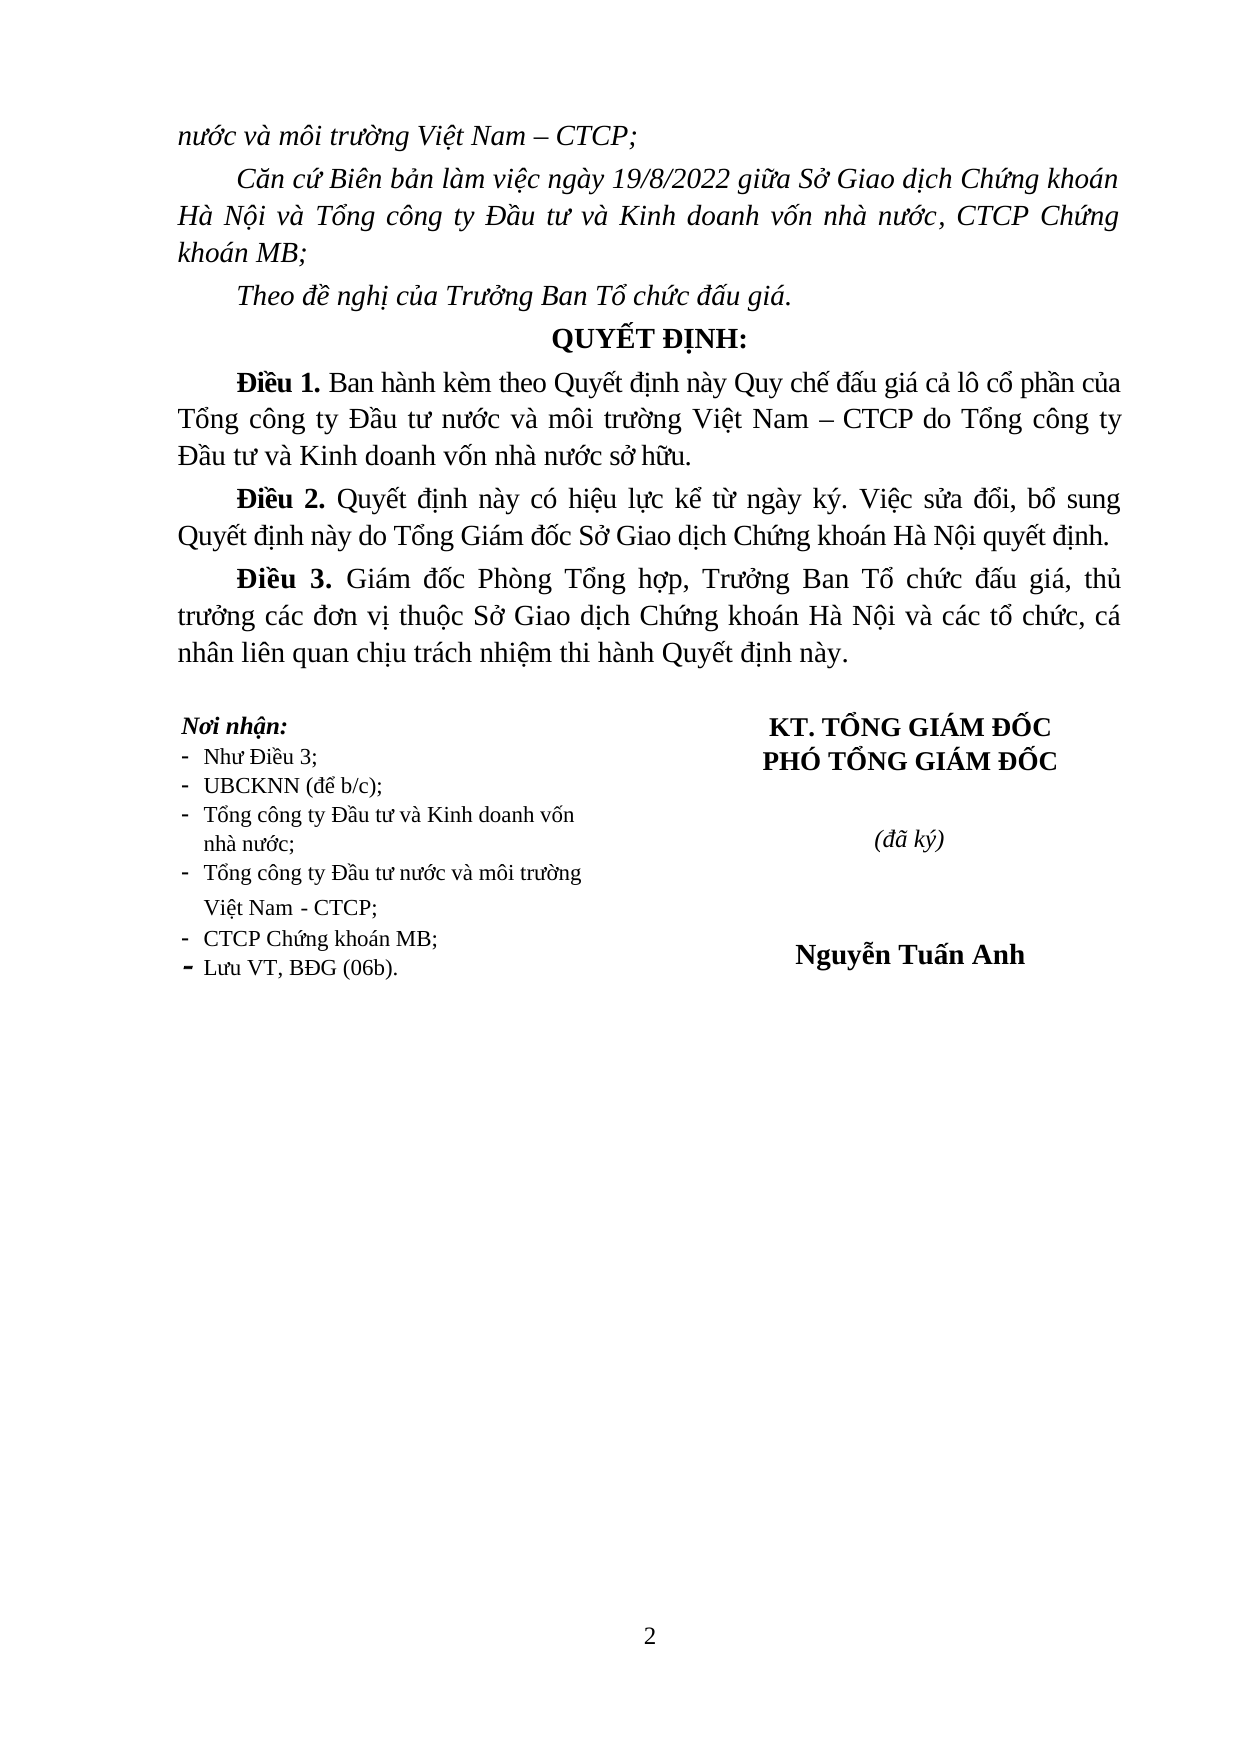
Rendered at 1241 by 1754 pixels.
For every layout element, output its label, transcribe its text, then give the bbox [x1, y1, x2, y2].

text Theo đề nghị của Trưởng Ban Tổ chức đấu giá. [177, 278, 1122, 312]
table_header KT. TỔNG GIÁM ĐỐC PHÓ TỔNG GIÁM ĐỐC (đã ký) Nguyễn Tuấn Anh [601, 711, 1220, 984]
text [177, 118, 1122, 152]
table_header Nơi nhận: Như Điều 3; UBCKNN (để b/c); Tổng công ty Đầu tư và Kinh doanh vốn nhà nước; Tổng công ty Đầu tư nước và môi trường Việt Nam - CTCP; CTCP Chứng khoán MB; Lưu VT, BĐG (06b). [170, 711, 601, 984]
text Điều 2. Quyết định này có hiệu lực kể từ ngày ký. Việc sửa đổi, bổ sung Quyết định này do Tổng Giám đốc Sở Giao dịch Chứng khoán Hà Nội quyết định. [177, 482, 1122, 552]
text Căn cứ Biên bản làm việc ngày 19/8/2022 giữa Sở Giao dịch Chứng khoán Hà Nội và Tổng công ty Đầu tư và Kinh doanh vốn nhà nước, CTCP Chứng khoán MB; [177, 162, 1122, 269]
text QUYẾT ĐỊNH: [177, 322, 1122, 355]
text Điều 3. Giám đốc Phòng Tổng hợp, Trưởng Ban Tổ chức đấu giá, thủ trưởng các đơn vị thuộc Sở Giao dịch Chứng khoán Hà Nội và các tổ chức, cá nhân liên quan chịu trách nhiệm thi hành Quyết định này. [177, 562, 1122, 669]
text Điều 1. Ban hành kèm theo Quyết định này Quy chế đấu giá cả lô cổ phần của Tổng công ty Đầu tư nước và môi trường Việt Nam – CTCP do Tổng công ty Đầu tư và Kinh doanh vốn nhà nước sở hữu. [177, 365, 1122, 472]
